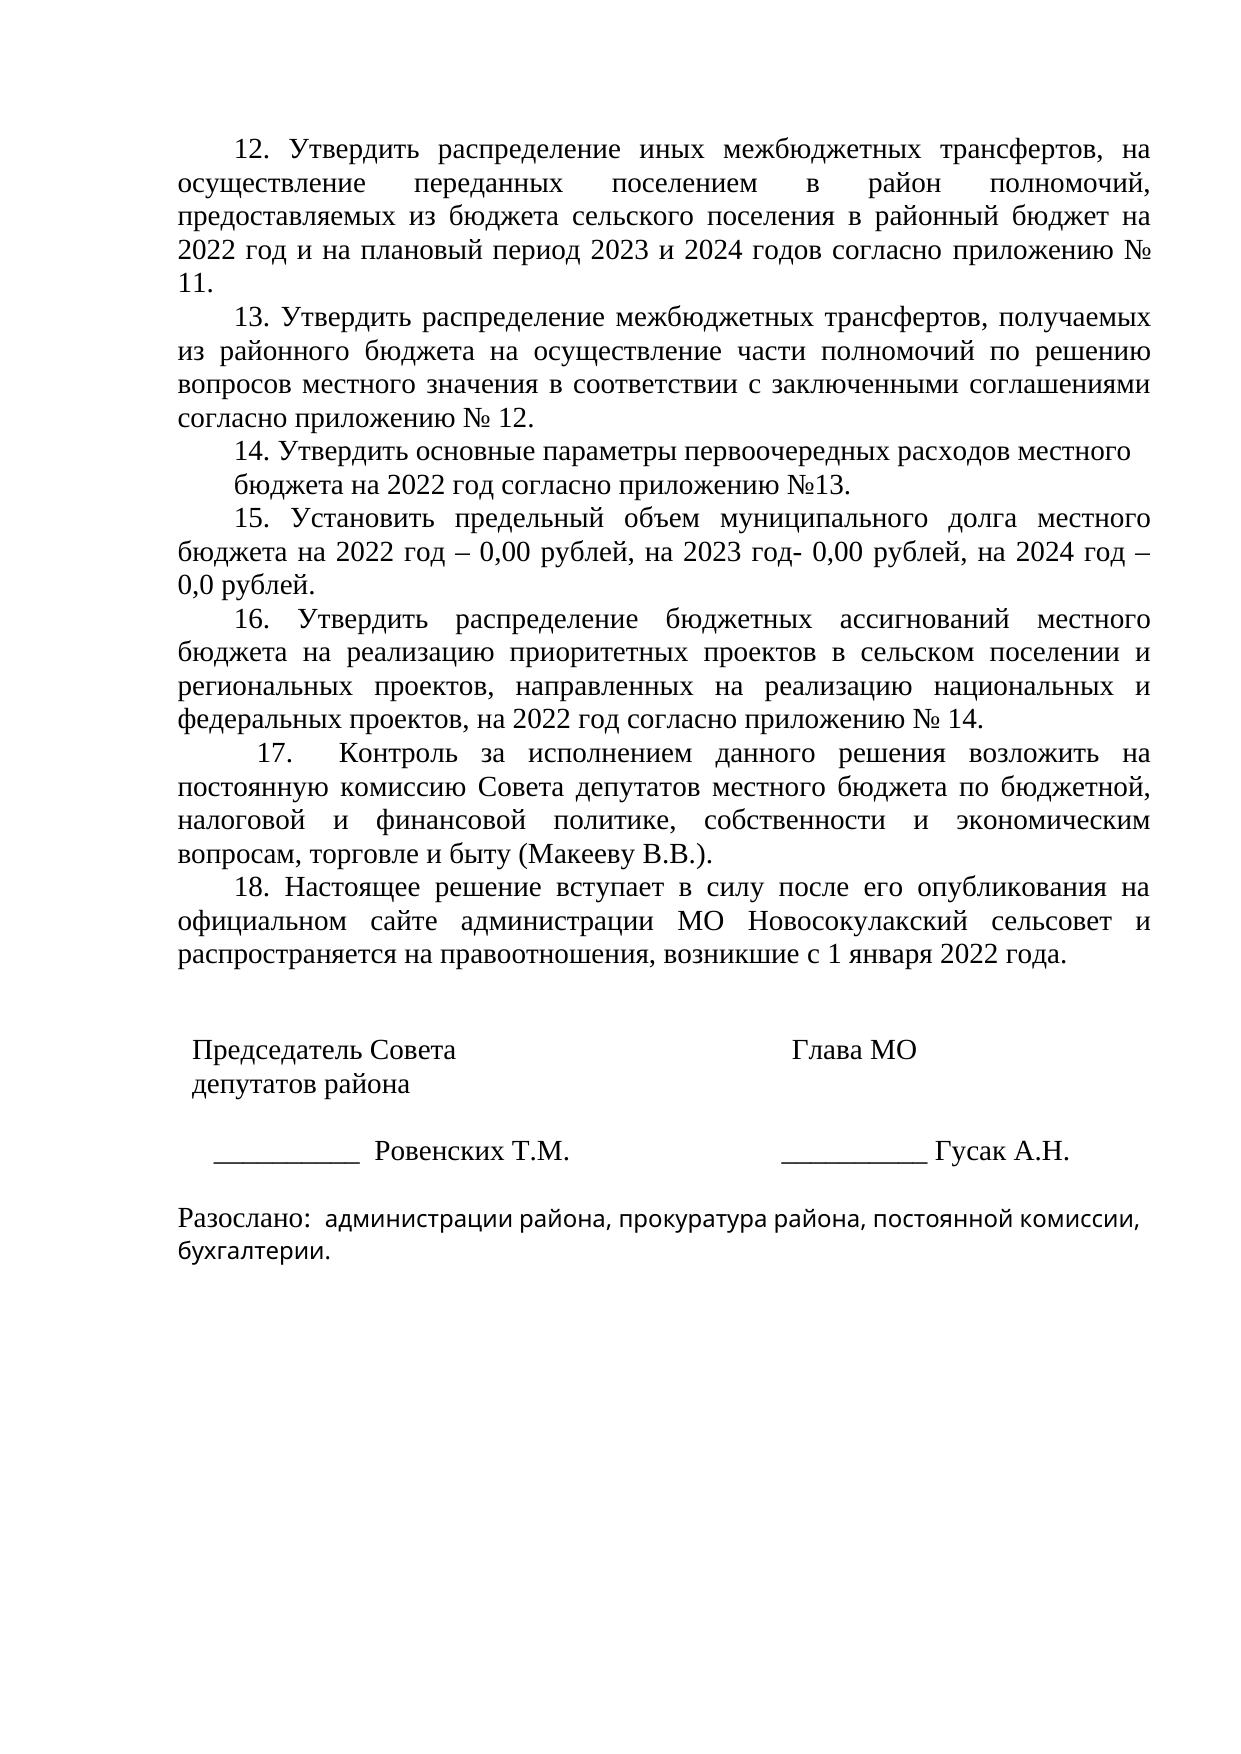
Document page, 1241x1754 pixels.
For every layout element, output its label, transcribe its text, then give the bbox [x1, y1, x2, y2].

text депутатов района [177, 1066, 1152, 1099]
text 18. Настоящее решение вступает в силу после его опубликования на официальном сайте администрации МО Новосокулакский сельсовет и распространяется на правоотношения, возникшие с 1 января 2022 года. [177, 869, 1152, 970]
text 14. Утвердить основные параметры первоочередных расходов местного [177, 433, 1152, 467]
text 16. Утвердить распределение бюджетных ассигнований местного бюджета на реализацию приоритетных проектов в сельском поселении и региональных проектов, направленных на реализацию национальных и федеральных проектов, на 2022 год согласно приложению № 14. [177, 601, 1152, 735]
text __________ Ровенских Т.М. __________ Гусак А.Н. [177, 1133, 1152, 1166]
text 17. Контроль за исполнением данного решения возложить на постоянную комиссию Совета депутатов местного бюджета по бюджетной, налоговой и финансовой политике, собственности и экономическим вопросам, торговле и быту (Макееву В.В.). [177, 735, 1152, 869]
text бухгалтерии. [177, 1234, 1152, 1267]
text Председатель Совета Глава МО [177, 1032, 1152, 1066]
text 12. Утвердить распределение иных межбюджетных трансфертов, на осуществление переданных поселением в район полномочий, предоставляемых из бюджета сельского поселения в районный бюджет на 2022 год и на плановый период 2023 и 2024 годов согласно приложению № 11. [177, 131, 1152, 299]
text бюджета на 2022 год согласно приложению №13. [177, 467, 1152, 500]
text 13. Утвердить распределение межбюджетных трансфертов, получаемых из районного бюджета на осуществление части полномочий по решению вопросов местного значения в соответствии с заключенными соглашениями согласно приложению № 12. [177, 299, 1152, 433]
text Разослано: администрации района, прокуратура района, постоянной комиссии, [177, 1200, 1152, 1234]
text 15. Установить предельный объем муниципального долга местного бюджета на 2022 год – 0,00 рублей, на 2023 год- 0,00 рублей, на 2024 год – 0,0 рублей. [177, 500, 1152, 601]
